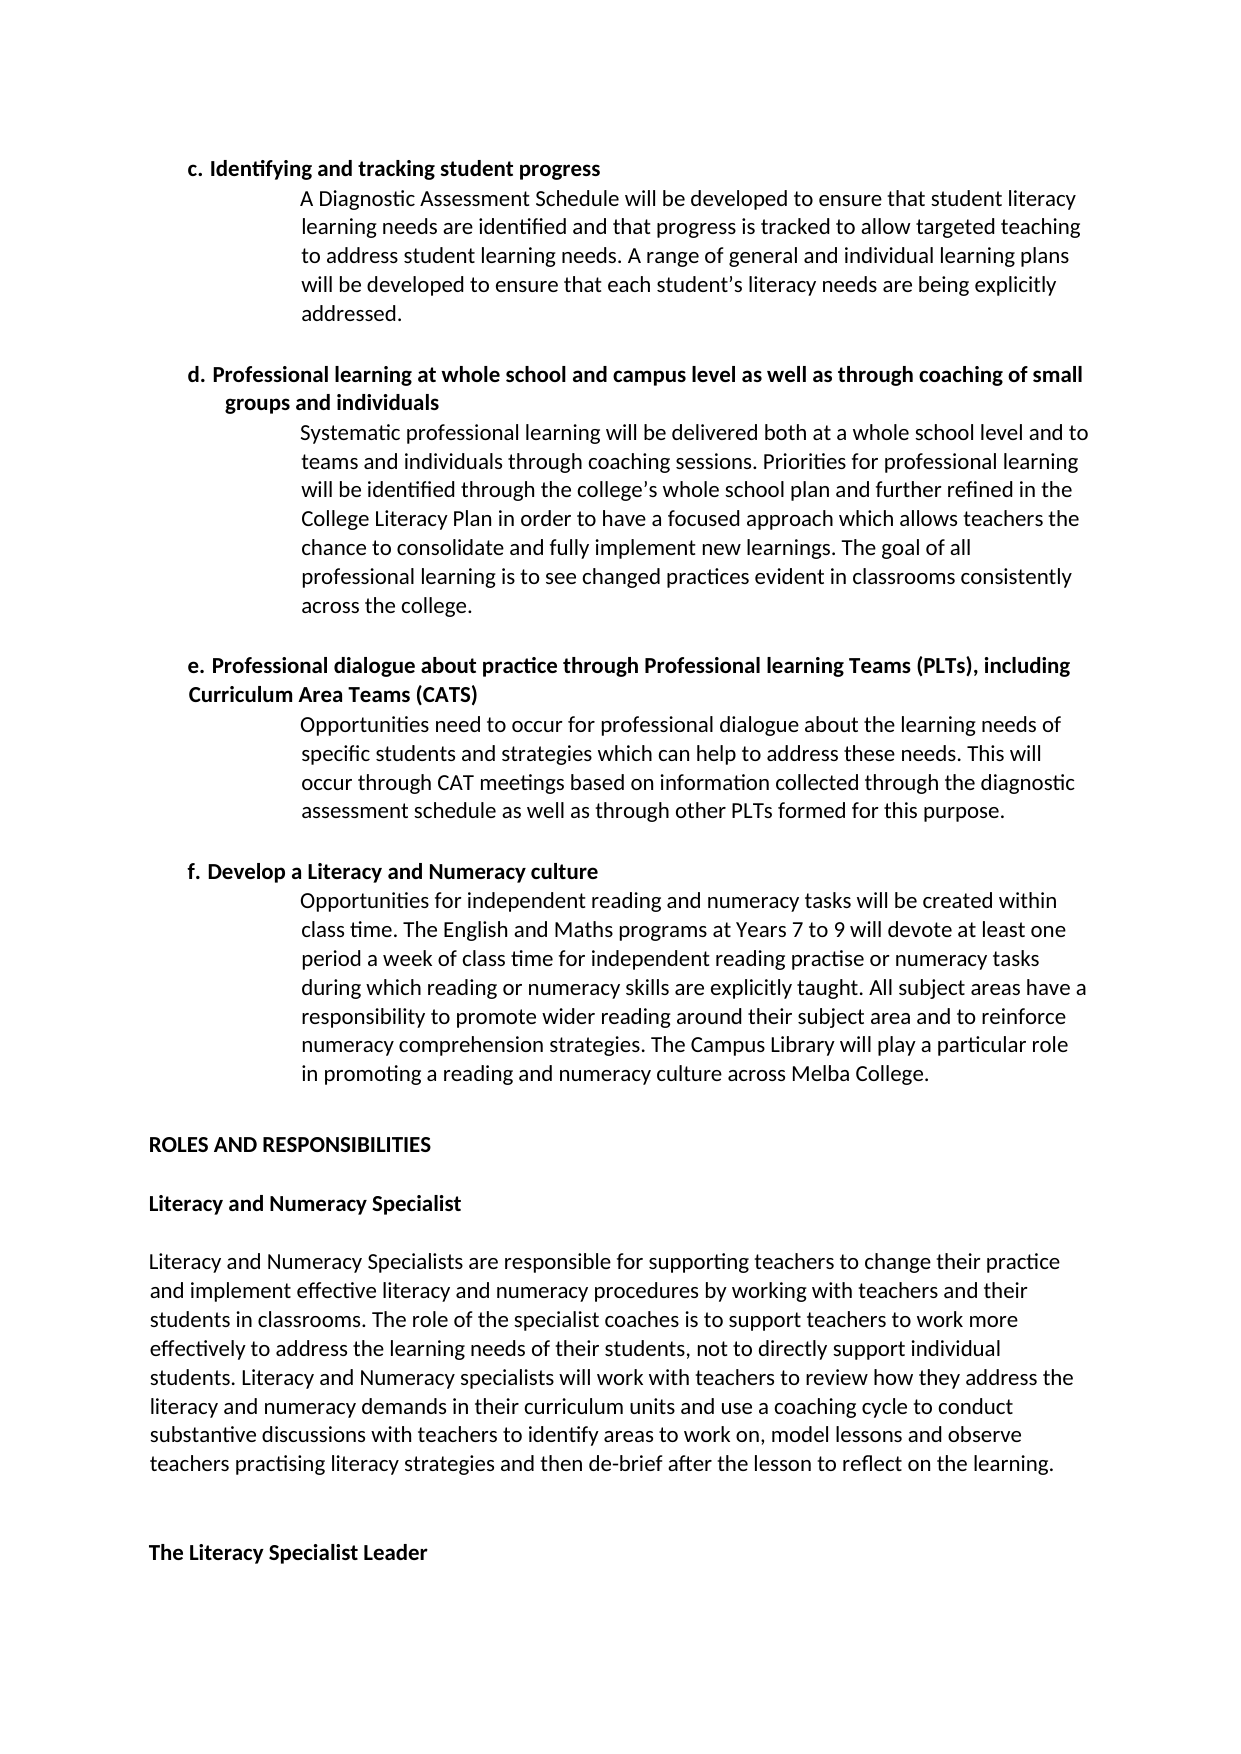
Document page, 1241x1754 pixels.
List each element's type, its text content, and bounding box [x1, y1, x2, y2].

subtitle ROLES AND RESPONSIBILITIES [148, 1130, 1096, 1158]
text Systematic professional learning will be delivered both at a whole school level and to teams and individuals through coaching sessions. Priorities for professional learning will be identified through the college’s whole school plan and further refined in the College Literacy Plan in order to have a focused approach which allows teachers the chance to consolidate and fully implement new learnings. The goal of all professional learning is to see changed practices evident in classrooms consistently across the college. [300, 418, 1091, 619]
text A Diagnostic Assessment Schedule will be developed to ensure that student literacy learning needs are identified and that progress is tracked to allow targeted teaching to address student learning needs. A range of general and individual learning plans will be developed to ensure that each student’s literacy needs are being explicitly addressed. [300, 184, 1091, 327]
subtitle e. Professional dialogue about practice through Professional learning Teams (PLTs), including Curriculum Area Teams (CATS) [187, 652, 1096, 708]
text Opportunities for independent reading and numeracy tasks will be created within class time. The English and Maths programs at Years 7 to 9 will devote at least one period a week of class time for independent reading practise or numeracy tasks during which reading or numeracy skills are explicitly taught. All subject areas have a responsibility to promote wider reading around their subject area and to reinforce numeracy comprehension strategies. The Campus Library will play a particular role in promoting a reading and numeracy culture across Melba College. [300, 886, 1091, 1087]
subtitle Literacy and Numeracy Specialist [148, 1189, 1096, 1217]
text Opportunities need to occur for professional dialogue about the learning needs of specific students and strategies which can help to address these needs. This will occur through CAT meetings based on information collected through the diagnostic assessment schedule as well as through other PLTs formed for this purpose. [300, 710, 1091, 824]
subtitle f. Develop a Literacy and Numeracy culture [187, 857, 1096, 885]
subtitle The Literacy Specialist Leader [148, 1538, 1096, 1566]
subtitle c. Identifying and tracking student progress [187, 154, 1096, 182]
subtitle d. Professional learning at whole school and campus level as well as through coaching of small groups and individuals [187, 360, 1096, 417]
text Literacy and Numeracy Specialists are responsible for supporting teachers to change their practice and implement effective literacy and numeracy procedures by working with teachers and their students in classrooms. The role of the specialist coaches is to support teachers to work more effectively to address the learning needs of their students, not to directly support individual students. Literacy and Numeracy specialists will work with teachers to review how they address the literacy and numeracy demands in their curriculum units and use a coaching cycle to conduct substantive discussions with teachers to identify areas to work on, model lessons and observe teachers practising literacy strategies and then de-brief after the lesson to reflect on the learning. [148, 1247, 1091, 1477]
